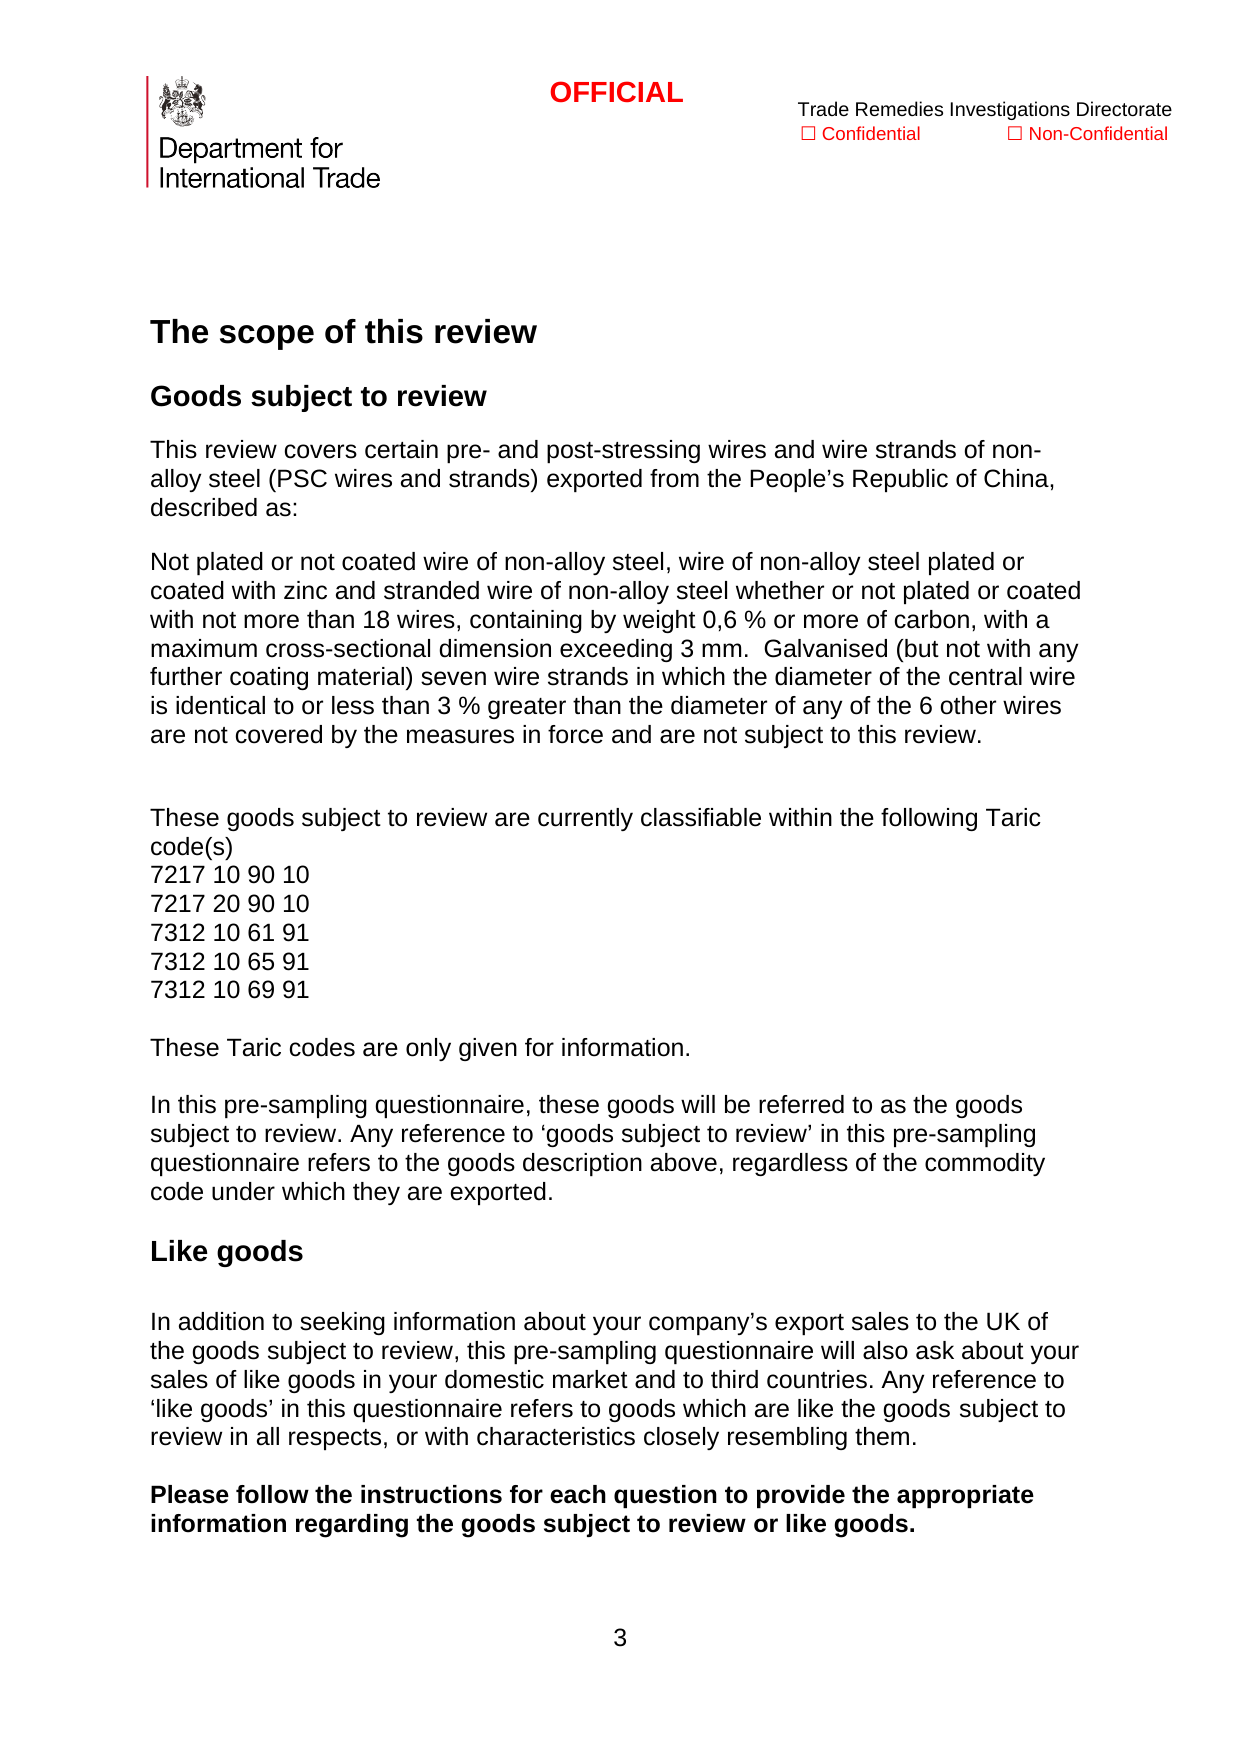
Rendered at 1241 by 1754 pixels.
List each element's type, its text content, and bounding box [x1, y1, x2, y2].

text Not plated or not coated wire of non-alloy steel, wire of non-alloy steel plated or coated with zinc and stranded wire of non-alloy steel whether or not plated or coated with not more than 18 wires, containing by weight 0,6 % or more of carbon, with a maximum cross-sectional dimension exceeding 3 mm. Galvanised (but not with any further coating material) seven wire strands in which the diameter of the central wire is identical to or less than 3 % greater than the diameter of any of the 6 other wires are not covered by the measures in force and are not subject to this review. [150, 547, 1090, 748]
text These goods subject to review are currently classifiable within the following Taric code(s) [150, 803, 1090, 860]
subtitle The scope of this review [150, 312, 1090, 351]
text Goods subject to review [150, 379, 1090, 413]
picture [146, 76, 380, 188]
text 7217 20 90 10 [150, 889, 1090, 918]
text In this pre-sampling questionnaire, these goods will be referred to as the goods subject to review. Any reference to ‘goods subject to review’ in this pre-sampling questionnaire refers to the goods description above, regardless of the commodity code under which they are exported. [150, 1090, 1090, 1205]
text In addition to seeking information about your company’s export sales to the UK of the goods subject to review, this pre-sampling questionnaire will also ask about your sales of like goods in your domestic market and to third countries. Any reference to ‘like goods’ in this questionnaire refers to goods which are like the goods subject to review in all respects, or with characteristics closely resembling them. [150, 1307, 1090, 1451]
text 7217 10 90 10 [150, 860, 1090, 889]
text This review covers certain pre- and post-stressing wires and wire strands of non-alloy steel (PSC wires and strands) exported from the People’s Republic of China, described as: [150, 436, 1090, 522]
text 7312 10 69 91 [150, 975, 1090, 1004]
text These Taric codes are only given for information. [150, 1033, 1090, 1062]
text 7312 10 61 91 [150, 918, 1090, 947]
text Like goods [150, 1234, 1090, 1268]
text 7312 10 65 91 [150, 947, 1090, 975]
text Please follow the instructions for each question to provide the appropriate information regarding the goods subject to review or like goods. [150, 1480, 1090, 1537]
